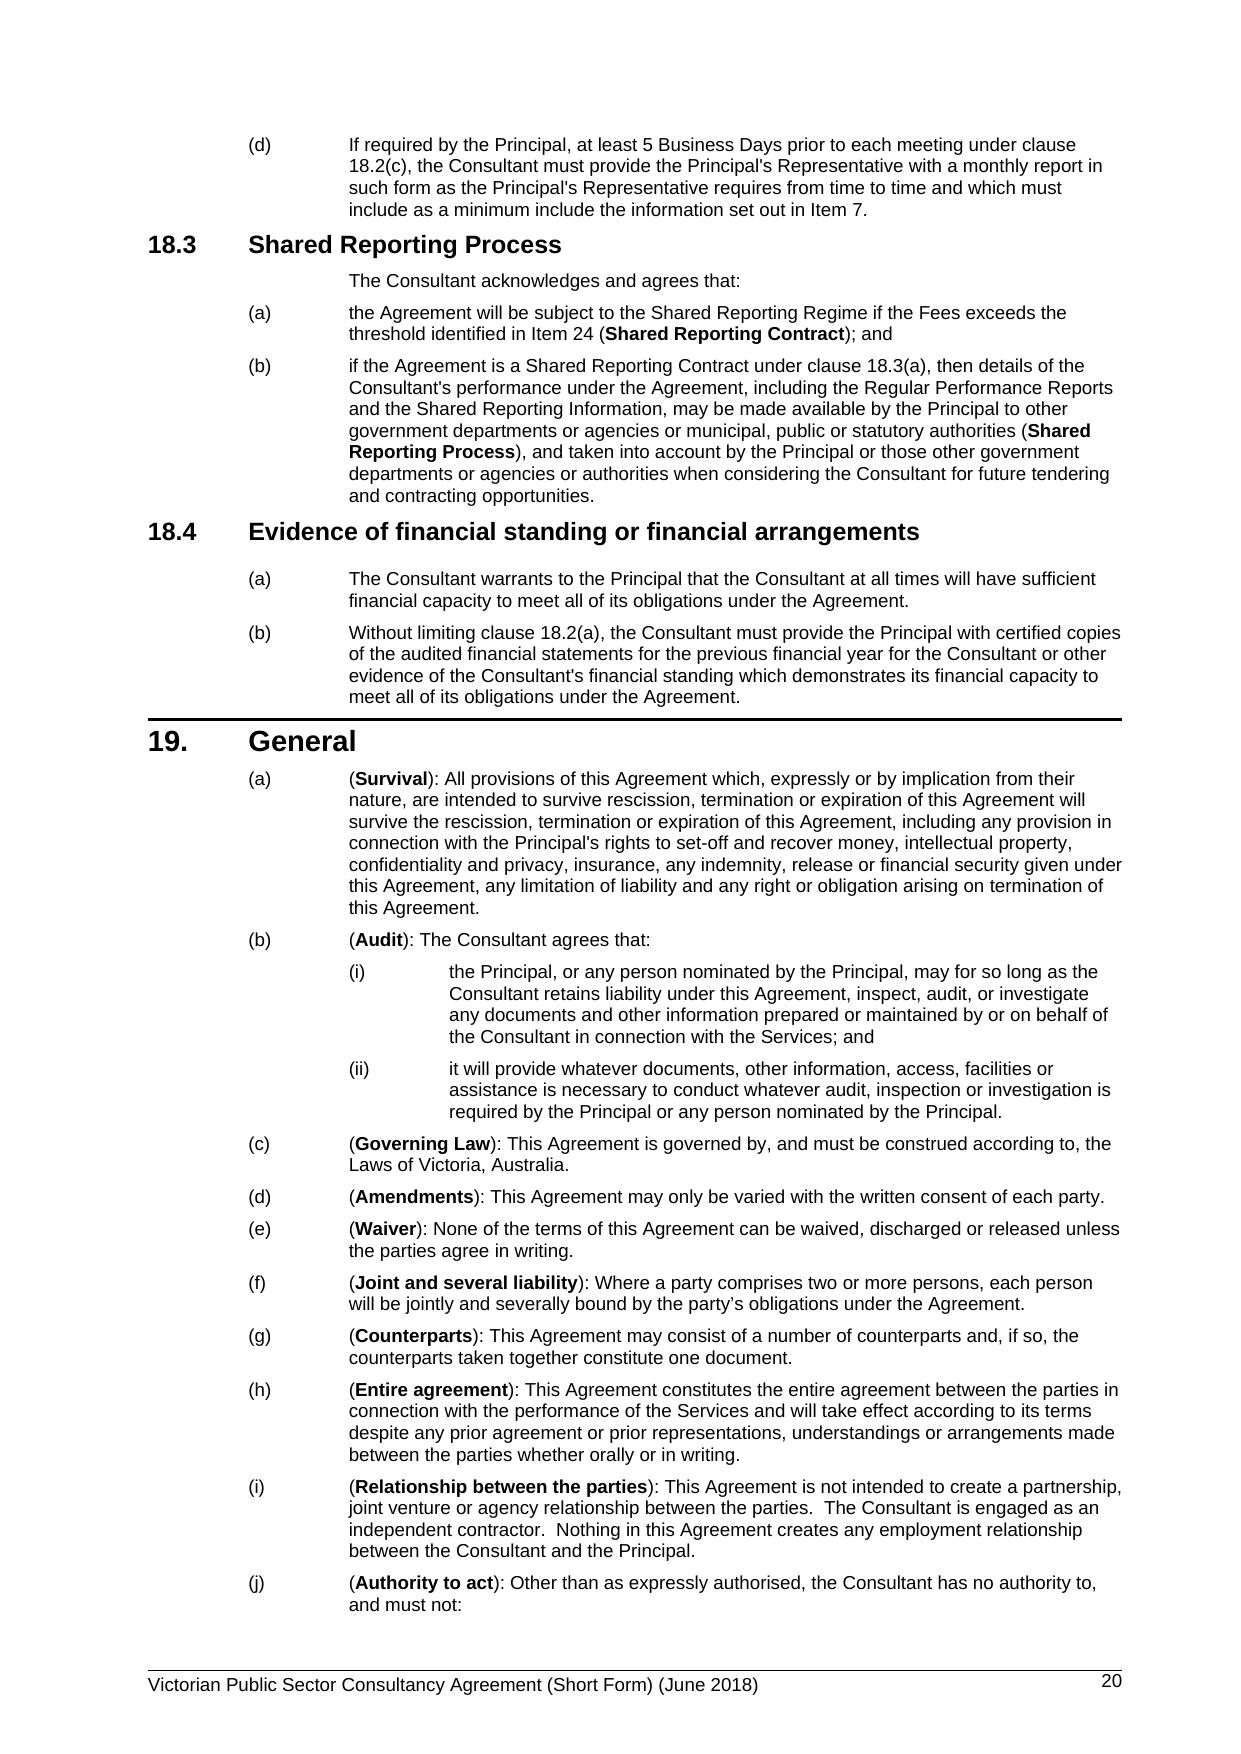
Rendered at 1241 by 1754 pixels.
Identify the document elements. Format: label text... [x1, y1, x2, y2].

subtitle (Audit): The Consultant agrees that: [248, 929, 1122, 950]
subtitle General [148, 721, 1122, 757]
subtitle Without limiting clause 18.2(a), the Consultant must provide the Principal with certified copies of the audited financial statements for the previous financial year for the Consultant or other evidence of the Consultant's financial standing which demonstrates its financial capacity to meet all of its obligations under the Agreement. [248, 622, 1122, 708]
subtitle Shared Reporting Process [148, 230, 1122, 259]
text The Consultant acknowledges and agrees that: [248, 269, 1122, 291]
subtitle (Entire agreement): This Agreement constitutes the entire agreement between the parties in connection with the performance of the Services and will take effect according to its terms despite any prior agreement or prior representations, understandings or arrangements made between the parties whether orally or in writing. [248, 1379, 1122, 1465]
subtitle the Principal, or any person nominated by the Principal, may for so long as the Consultant retains liability under this Agreement, inspect, audit, or investigate any documents and other information prepared or maintained by or on behalf of the Consultant in connection with the Services; and [348, 961, 1122, 1047]
subtitle if the Agreement is a Shared Reporting Contract under clause 18.3(a), then details of the Consultant's performance under the Agreement, including the Regular Performance Reports and the Shared Reporting Information, may be made available by the Principal to other government departments or agencies or municipal, public or statutory authorities (Shared Reporting Process), and taken into account by the Principal or those other government departments or agencies or authorities when considering the Consultant for future tendering and contracting opportunities. [248, 355, 1122, 506]
subtitle (Waiver): None of the terms of this Agreement can be waived, discharged or released unless the parties agree in writing. [248, 1218, 1122, 1261]
subtitle (Joint and several liability): Where a party comprises two or more persons, each person will be jointly and severally bound by the party’s obligations under the Agreement. [248, 1272, 1122, 1315]
subtitle If required by the Principal, at least 5 Business Days prior to each meeting under clause 18.2(c), the Consultant must provide the Principal's Representative with a monthly report in such form as the Principal's Representative requires from time to time and which must include as a minimum include the information set out in Item 7. [248, 134, 1122, 220]
subtitle (Relationship between the parties): This Agreement is not intended to create a partnership, joint venture or agency relationship between the parties. The Consultant is engaged as an independent contractor. Nothing in this Agreement creates any employment relationship between the Consultant and the Principal. [248, 1475, 1122, 1562]
subtitle (Counterparts): This Agreement may consist of a number of counterparts and, if so, the counterparts taken together constitute one document. [248, 1325, 1122, 1368]
subtitle (Amendments): This Agreement may only be varied with the written consent of each party. [248, 1186, 1122, 1208]
subtitle the Agreement will be subject to the Shared Reporting Regime if the Fees exceeds the threshold identified in Item 24 (Shared Reporting Contract); and [248, 302, 1122, 345]
subtitle (Authority to act): Other than as expressly authorised, the Consultant has no authority to, and must not: [248, 1572, 1122, 1615]
subtitle Evidence of financial standing or financial arrangements [148, 516, 1122, 545]
subtitle (Survival): All provisions of this Agreement which, expressly or by implication from their nature, are intended to survive rescission, termination or expiration of this Agreement will survive the rescission, termination or expiration of this Agreement, including any provision in connection with the Principal's rights to set-off and recover money, intellectual property, confidentiality and privacy, insurance, any indemnity, release or financial security given under this Agreement, any limitation of liability and any right or obligation arising on termination of this Agreement. [248, 767, 1122, 918]
subtitle it will provide whatever documents, other information, access, facilities or assistance is necessary to conduct whatever audit, inspection or investigation is required by the Principal or any person nominated by the Principal. [348, 1057, 1122, 1122]
subtitle The Consultant warrants to the Principal that the Consultant at all times will have sufficient financial capacity to meet all of its obligations under the Agreement. [248, 568, 1122, 611]
subtitle (Governing Law): This Agreement is governed by, and must be construed according to, the Laws of Victoria, Australia. [248, 1133, 1122, 1176]
